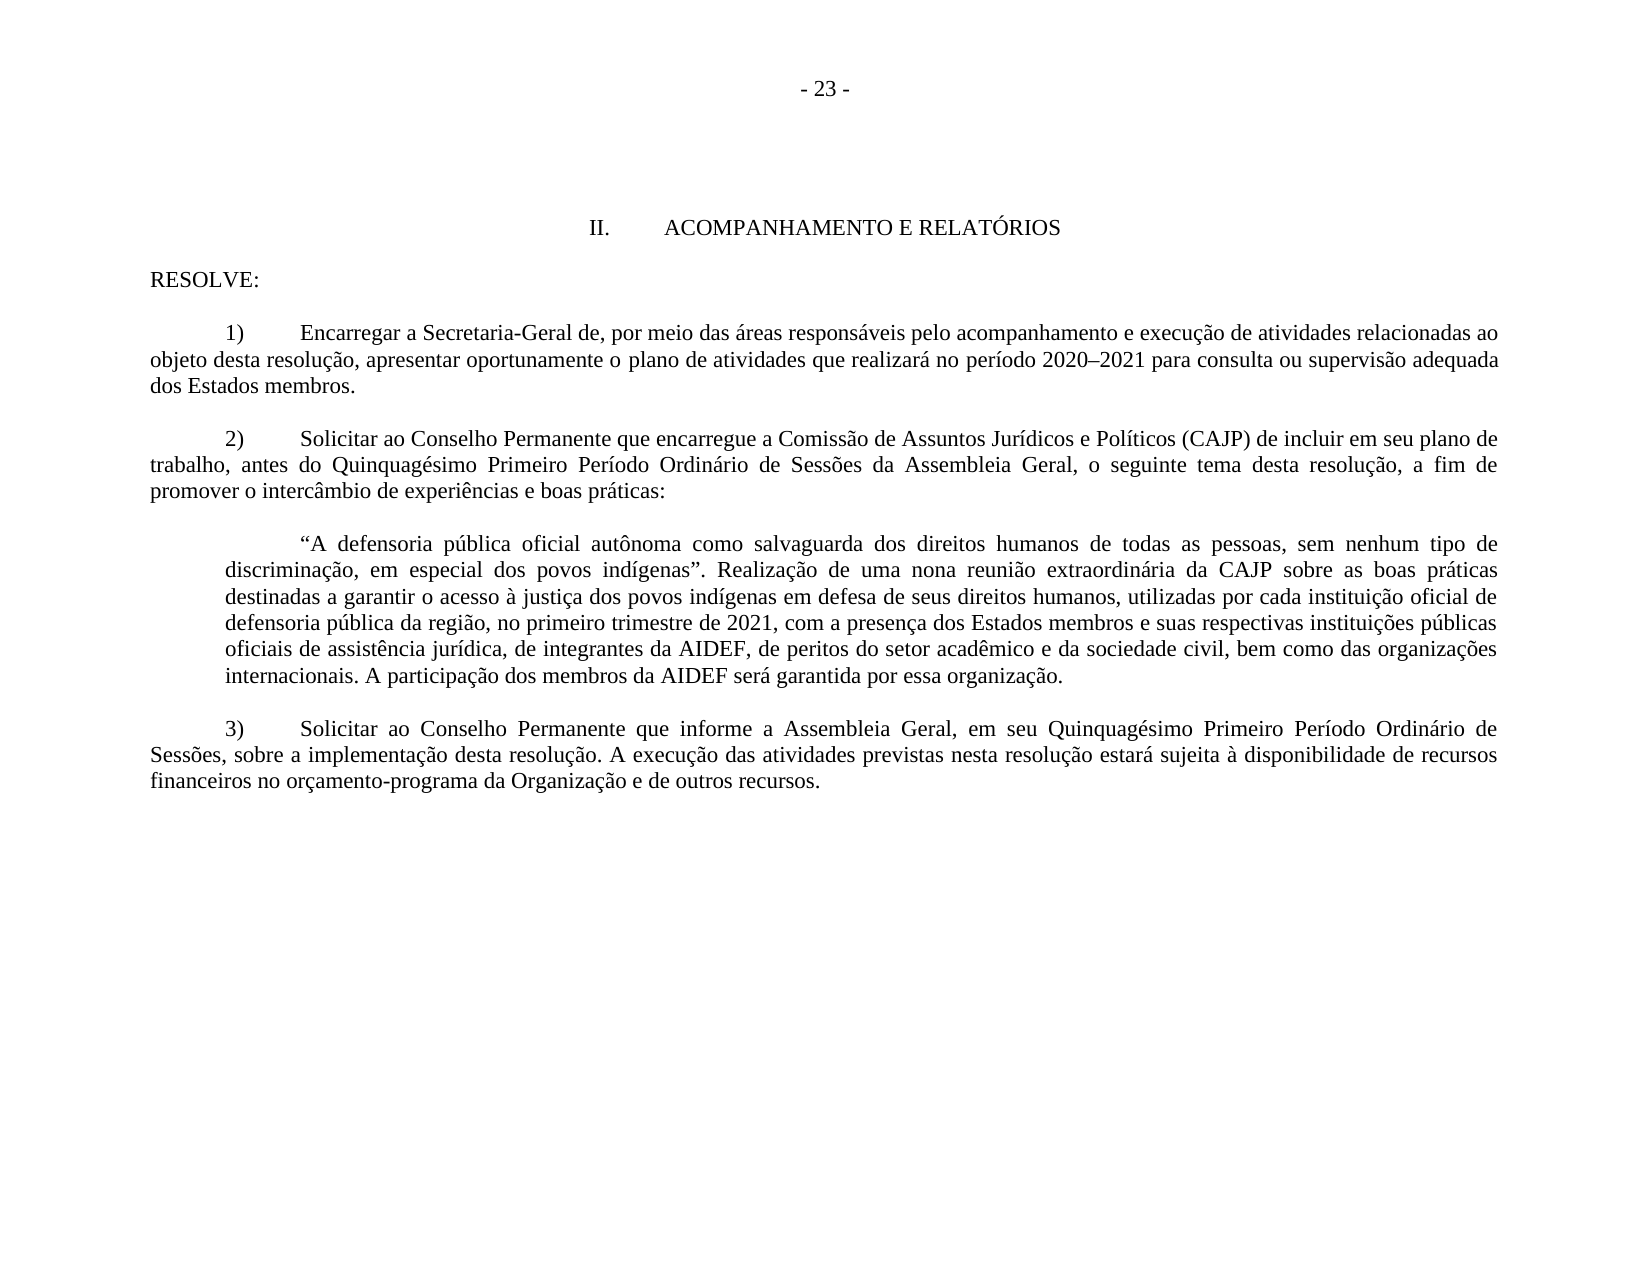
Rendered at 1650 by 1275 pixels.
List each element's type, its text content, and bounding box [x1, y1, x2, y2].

text “A defensoria pública oficial autônoma como salvaguarda dos direitos humanos de todas as pessoas, sem nenhum tipo de discriminação, em especial dos povos indígenas”. Realização de uma nona reunião extraordinária da CAJP sobre as boas práticas destinadas a garantir o acesso à justiça dos povos indígenas em defesa de seus direitos humanos, utilizadas por cada instituição oficial de defensoria pública da região, no primeiro trimestre de 2021, com a presença dos Estados membros e suas respectivas instituições públicas oficiais de assistência jurídica, de integrantes da AIDEF, de peritos do setor acadêmico e da sociedade civil, bem como das organizações internacionais. A participação dos membros da AIDEF será garantida por essa organização. [225, 530, 1500, 688]
text 3) Solicitar ao Conselho Permanente que informe a Assembleia Geral, em seu Quinquagésimo Primeiro Período Ordinário de Sessões, sobre a implementação desta resolução. A execução das atividades previstas nesta resolução estará sujeita à disponibilidade de recursos financeiros no orçamento-programa da Organização e de outros recursos. [150, 714, 1500, 794]
text 2) Solicitar ao Conselho Permanente que encarregue a Comissão de Assuntos Jurídicos e Políticos (CAJP) de incluir em seu plano de trabalho, antes do Quinquagésimo Primeiro Período Ordinário de Sessões da Assembleia Geral, o seguinte tema desta resolução, a fim de promover o intercâmbio de experiências e boas práticas: [150, 425, 1500, 504]
text RESOLVE: [150, 267, 1500, 293]
text 1) Encarregar a Secretaria-Geral de, por meio das áreas responsáveis pelo acompanhamento e execução de atividades relacionadas ao objeto desta resolução, apresentar oportunamente o plano de atividades que realizará no período 2020–2021 para consulta ou supervisão adequada dos Estados membros. [150, 319, 1500, 398]
text II. ACOMPANHAMENTO E RELATÓRIOS [150, 214, 1500, 240]
